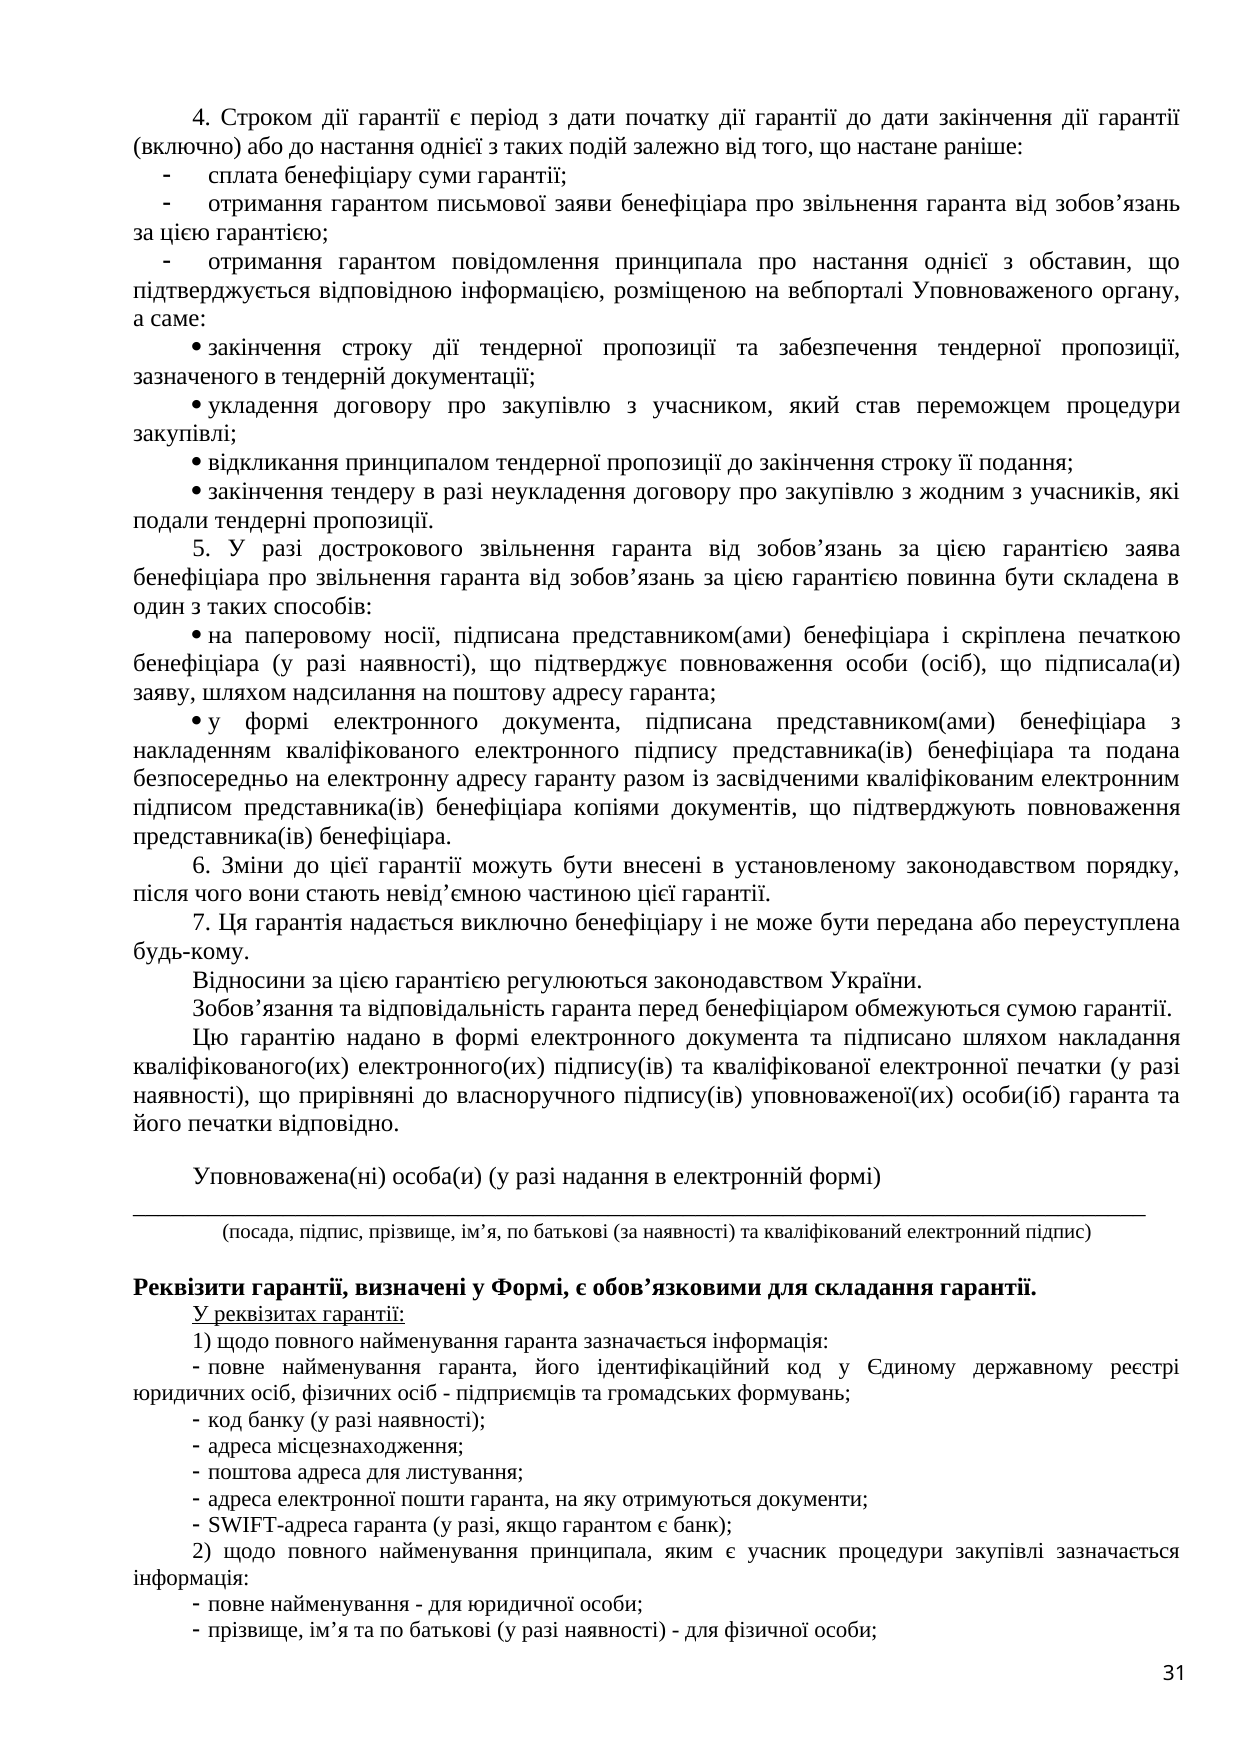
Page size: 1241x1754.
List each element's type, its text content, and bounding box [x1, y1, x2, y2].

list укладення договору про закупівлю з учасником, який став переможцем процедури закупівлі; [133, 390, 1181, 447]
list закінчення тендеру в разі неукладення договору про закупівлю з жодним з учасників, які подали тендерні пропозиції. [133, 476, 1181, 533]
list у формі електронного документа, підписана представником(ами) бенефіціара з накладенням кваліфікованого електронного підпису представника(ів) бенефіціара та подана безпосередньо на електронну адресу гаранту разом із засвідченими кваліфікованим електронним підписом представника(ів) бенефіціара копіями документів, що підтверджують повноваження представника(ів) бенефіціара. [133, 706, 1181, 850]
list отримання гарантом повідомлення принципала про настання однієї з обставин, що підтверджується відповідною інформацією, розміщеною на вебпорталі Уповноваженого органу, а саме: [133, 246, 1181, 332]
text 1) щодо повного найменування гаранта зазначається інформація: [133, 1327, 1181, 1353]
list SWIFT-адреса гаранта (у разі, якщо гарантом є банк); [133, 1511, 1181, 1537]
list повне найменування - для юридичної особи; [133, 1590, 1181, 1617]
text 5. У разі дострокового звільнення гаранта від зобов’язань за цією гарантією заява бенефіціара про звільнення гаранта від зобов’язань за цією гарантією повинна бути складена в один з таких способів: [133, 533, 1181, 620]
list сплата бенефіціару суми гарантії; [133, 160, 1181, 188]
text У реквізитах гарантії: [133, 1300, 1181, 1327]
text Уповноважена(ні) особа(и) (у разі надання в електронній формі) [133, 1161, 1181, 1190]
text Реквізити гарантії, визначені у Формі, є обов’язковими для складання гарантії. [133, 1272, 1181, 1300]
text Цю гарантію надано в формі електронного документа та підписано шляхом накладання кваліфікованого(их) електронного(их) підпису(ів) та кваліфікованої електронної печатки (у разі наявності), що прирівняні до власноручного підпису(ів) уповноваженої(их) особи(іб) гаранта та його печатки відповідно. [133, 1022, 1181, 1137]
text (посада, підпис, прізвище, ім’я, по батькові (за наявності) та кваліфікований електронний підпис) [133, 1219, 1181, 1243]
list адреса місцезнаходження; [133, 1432, 1181, 1458]
list відкликання принципалом тендерної пропозиції до закінчення строку її подання; [133, 447, 1181, 476]
text _________________________________________________________________________________ [133, 1190, 1181, 1219]
text 2) щодо повного найменування принципала, яким є учасник процедури закупівлі зазначається інформація: [133, 1537, 1181, 1590]
list отримання гарантом письмової заяви бенефіціара про звільнення гаранта від зобов’язань за цією гарантією; [133, 188, 1181, 246]
list прізвище, ім’я та по батькові (у разі наявності) - для фізичної особи; [133, 1617, 1181, 1643]
list закінчення строку дії тендерної пропозиції та забезпечення тендерної пропозиції, зазначеного в тендерній документації; [133, 332, 1181, 390]
list адреса електронної пошти гаранта, на яку отримуються документи; [133, 1485, 1181, 1511]
text 7. Ця гарантія надається виключно бенефіціару і не може бути передана або переуступлена будь-кому. [133, 907, 1181, 965]
list поштова адреса для листування; [133, 1458, 1181, 1485]
text Відносини за цією гарантією регулюються законодавством України. [133, 965, 1181, 993]
list повне найменування гаранта, його ідентифікаційний код у Єдиному державному реєстрі юридичних осіб, фізичних осіб - підприємців та громадських формувань; [133, 1353, 1181, 1406]
list на паперовому носії, підписана представником(ами) бенефіціара і скріплена печаткою бенефіціара (у разі наявності), що підтверджує повноваження особи (осіб), що підписала(и) заяву, шляхом надсилання на поштову адресу гаранта; [133, 620, 1181, 706]
text 6. Зміни до цієї гарантії можуть бути внесені в установленому законодавством порядку, після чого вони стають невід’ємною частиною цієї гарантії. [133, 850, 1181, 907]
text 4. Строком дії гарантії є період з дати початку дії гарантії до дати закінчення дії гарантії (включно) або до настання однієї з таких подій залежно від того, що настане раніше: [133, 102, 1181, 160]
list код банку (у разі наявності); [133, 1406, 1181, 1432]
text Зобов’язання та відповідальність гаранта перед бенефіціаром обмежуються сумою гарантії. [133, 993, 1181, 1022]
